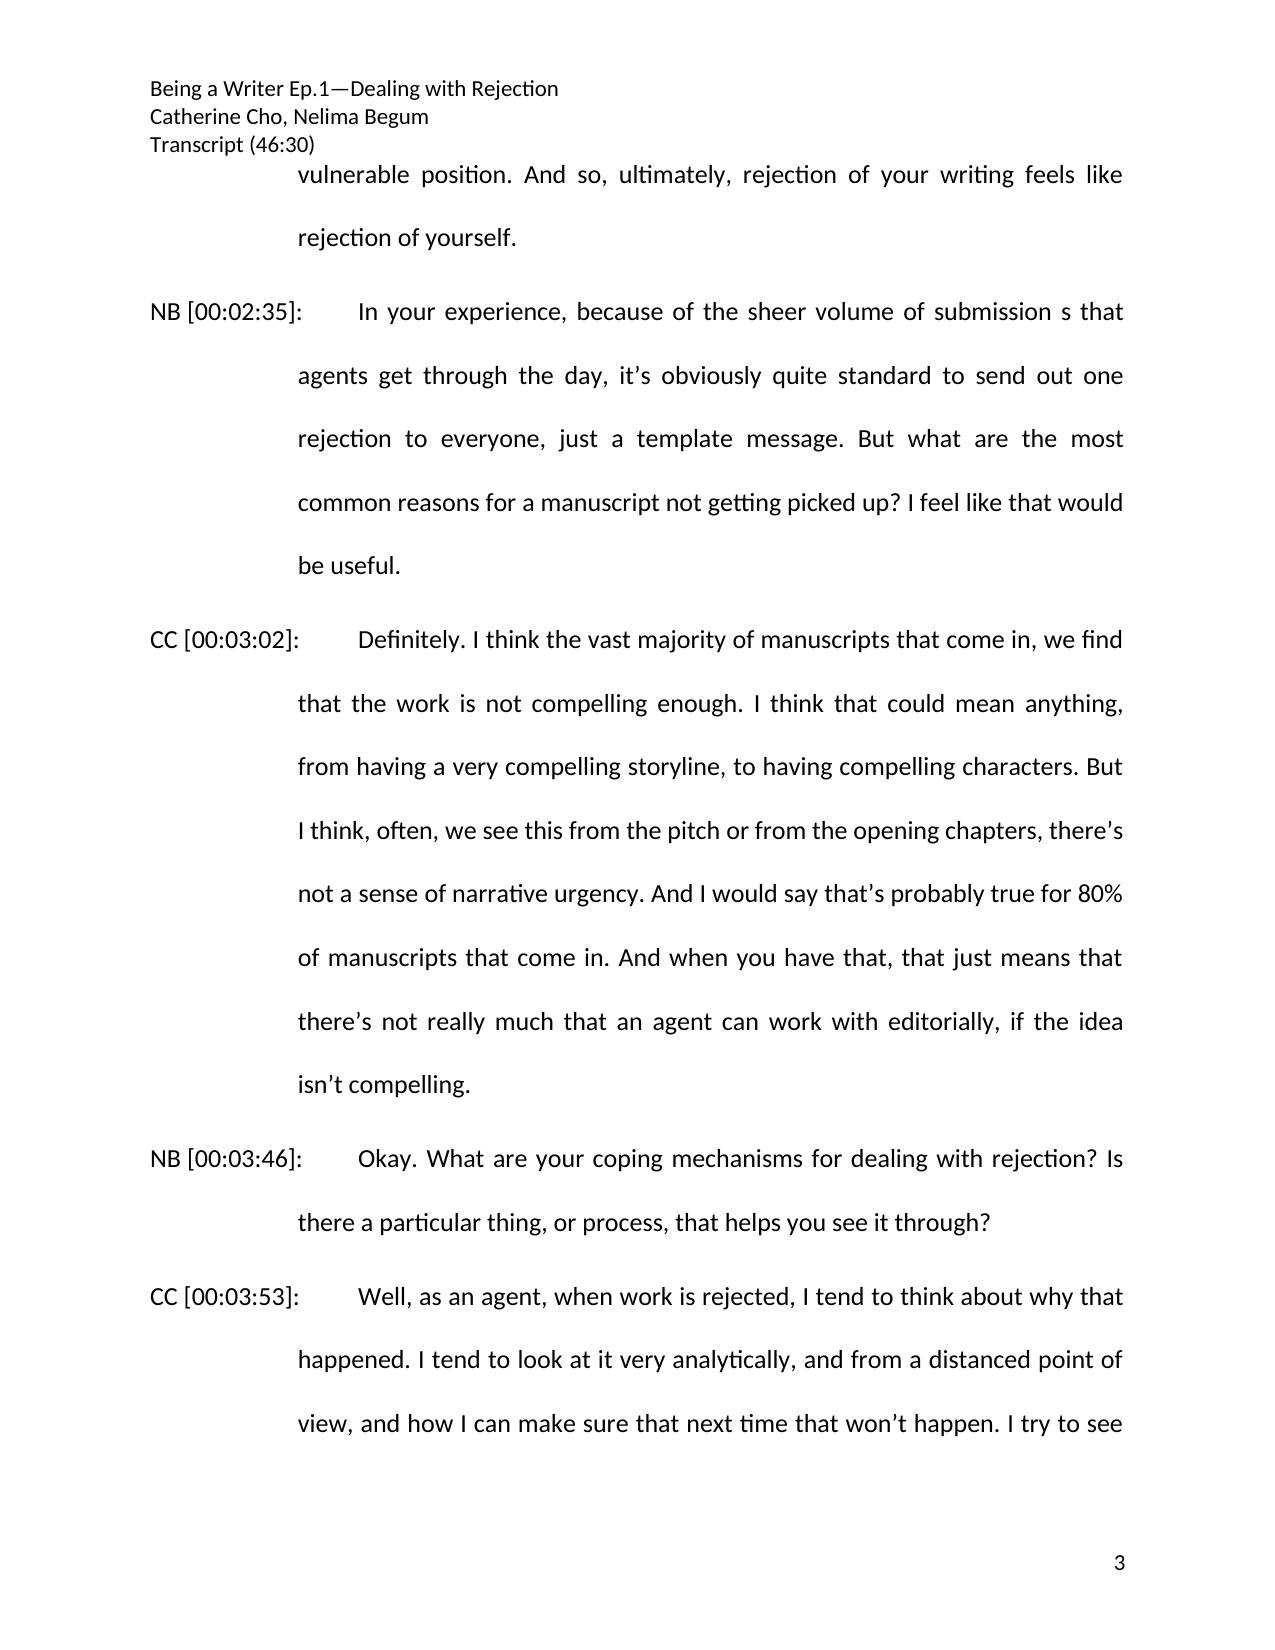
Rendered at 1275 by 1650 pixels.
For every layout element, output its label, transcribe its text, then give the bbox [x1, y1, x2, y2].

text CC [00:03:02]: Definitely. I think the vast majority of manuscripts that come in, we find that the work is not compelling enough. I think that could mean anything, from having a very compelling storyline, to having compelling characters. But I think, often, we see this from the pitch or from the opening chapters, there’s not a sense of narrative urgency. And I would say that’s probably true for 80% of manuscripts that come in. And when you have that, that just means that there’s not really much that an agent can work with editorially, if the idea isn’t compelling. [150, 623, 1125, 1100]
text NB [00:02:35]: In your experience, because of the sheer volume of submission s that agents get through the day, it’s obviously quite standard to send out one rejection to everyone, just a template message. But what are the most common reasons for a manuscript not getting picked up? I feel like that would be useful. [150, 295, 1125, 581]
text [150, 158, 1125, 253]
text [150, 1280, 1125, 1438]
text NB [00:03:46]: Okay. What are your coping mechanisms for dealing with rejection? Is there a particular thing, or process, that helps you see it through? [150, 1142, 1125, 1237]
